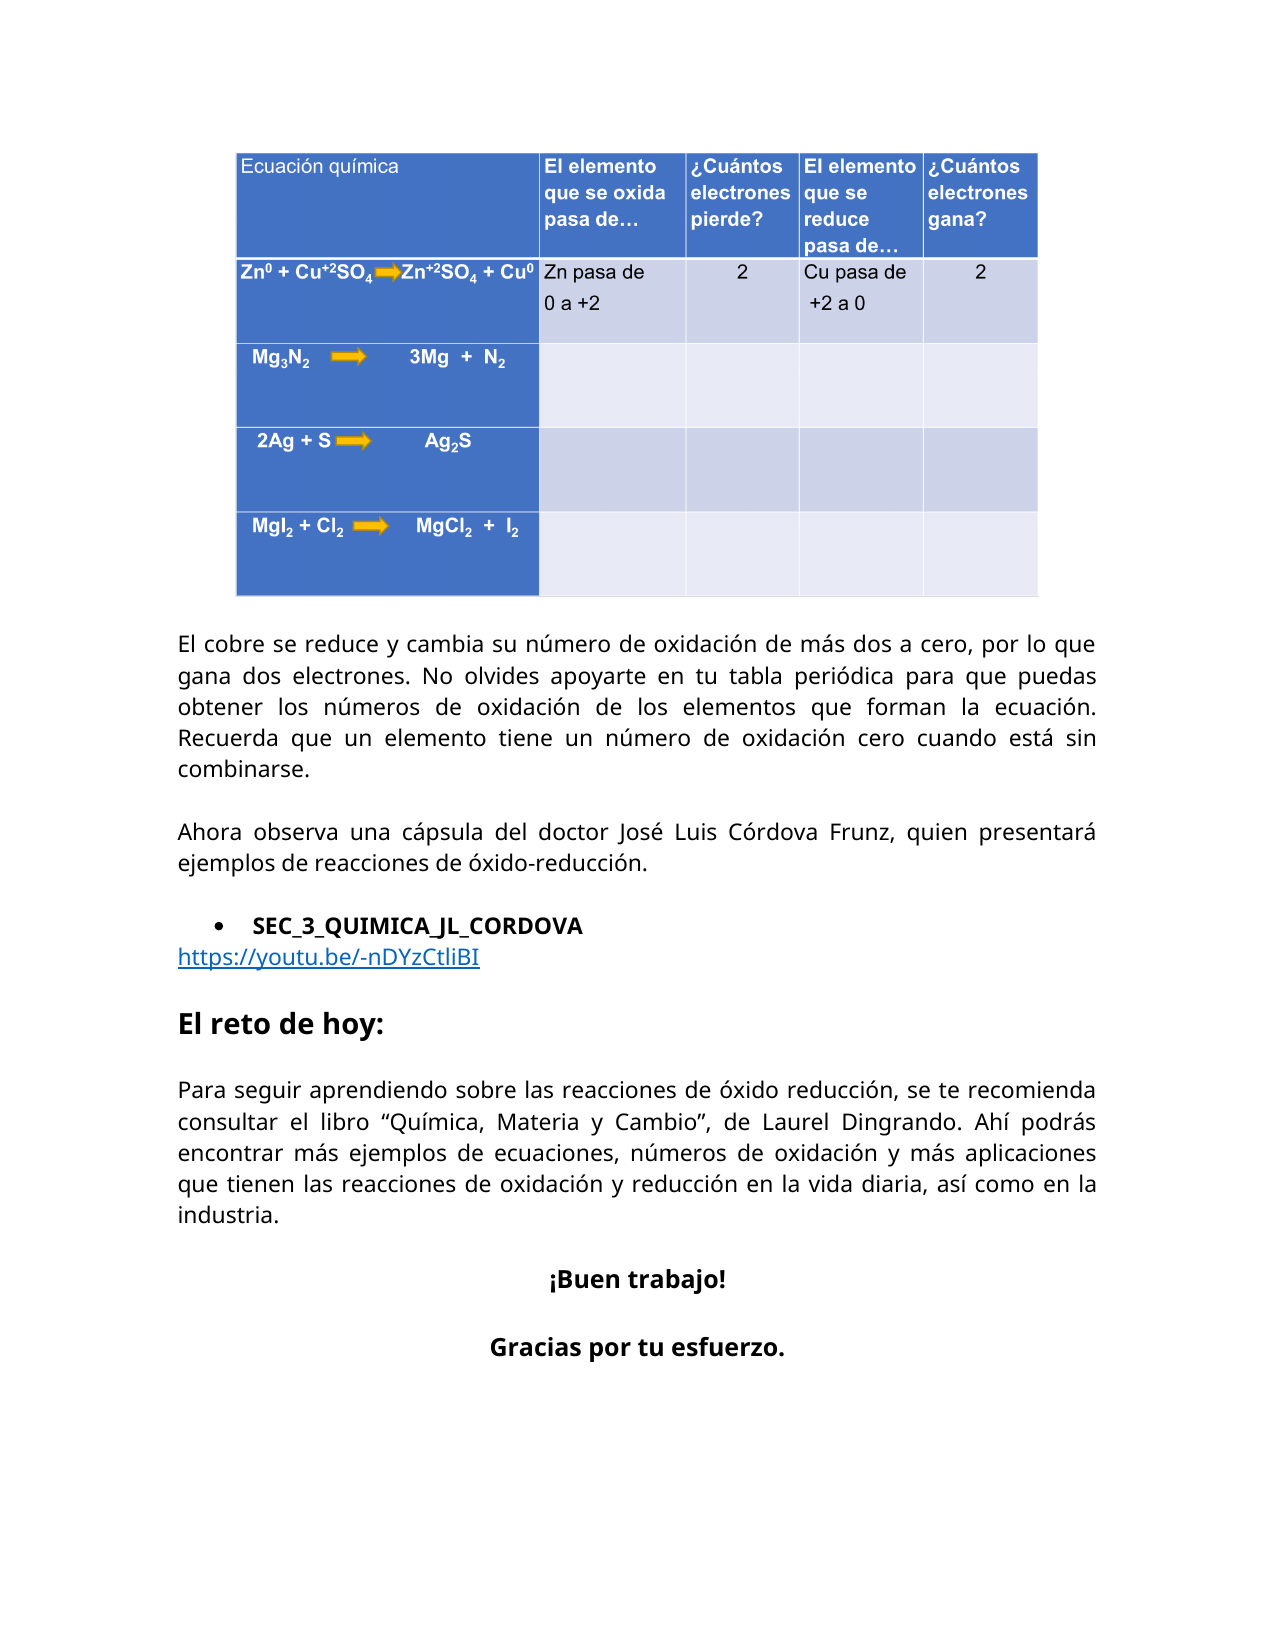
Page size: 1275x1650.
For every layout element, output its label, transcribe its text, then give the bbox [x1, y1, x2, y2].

picture [235, 147, 1040, 597]
text El reto de hoy: [177, 1003, 1098, 1043]
text Para seguir aprendiendo sobre las reacciones de óxido reducción, se te recomienda consultar el libro “Química, Materia y Cambio”, de Laurel Dingrando. Ahí podrás encontrar más ejemplos de ecuaciones, números de oxidación y más aplicaciones que tienen las reacciones de oxidación y reducción en la vida diaria, así como en la industria. [177, 1074, 1098, 1231]
text https://youtu.be/-nDYzCtliBI [177, 941, 1098, 972]
text ¡Buen trabajo! [177, 1262, 1098, 1296]
text Gracias por tu esfuerzo. [177, 1330, 1098, 1364]
text El cobre se reduce y cambia su número de oxidación de más dos a cero, por lo que gana dos electrones. No olvides apoyarte en tu tabla periódica para que puedas obtener los números de oxidación de los elementos que forman la ecuación. Recuerda que un elemento tiene un número de oxidación cero cuando está sin combinarse. [177, 628, 1098, 784]
text Ahora observa una cápsula del doctor José Luis Córdova Frunz, quien presentará ejemplos de reacciones de óxido-reducción. [177, 816, 1098, 878]
list SEC_3_QUIMICA_JL_CORDOVA [215, 909, 1098, 941]
